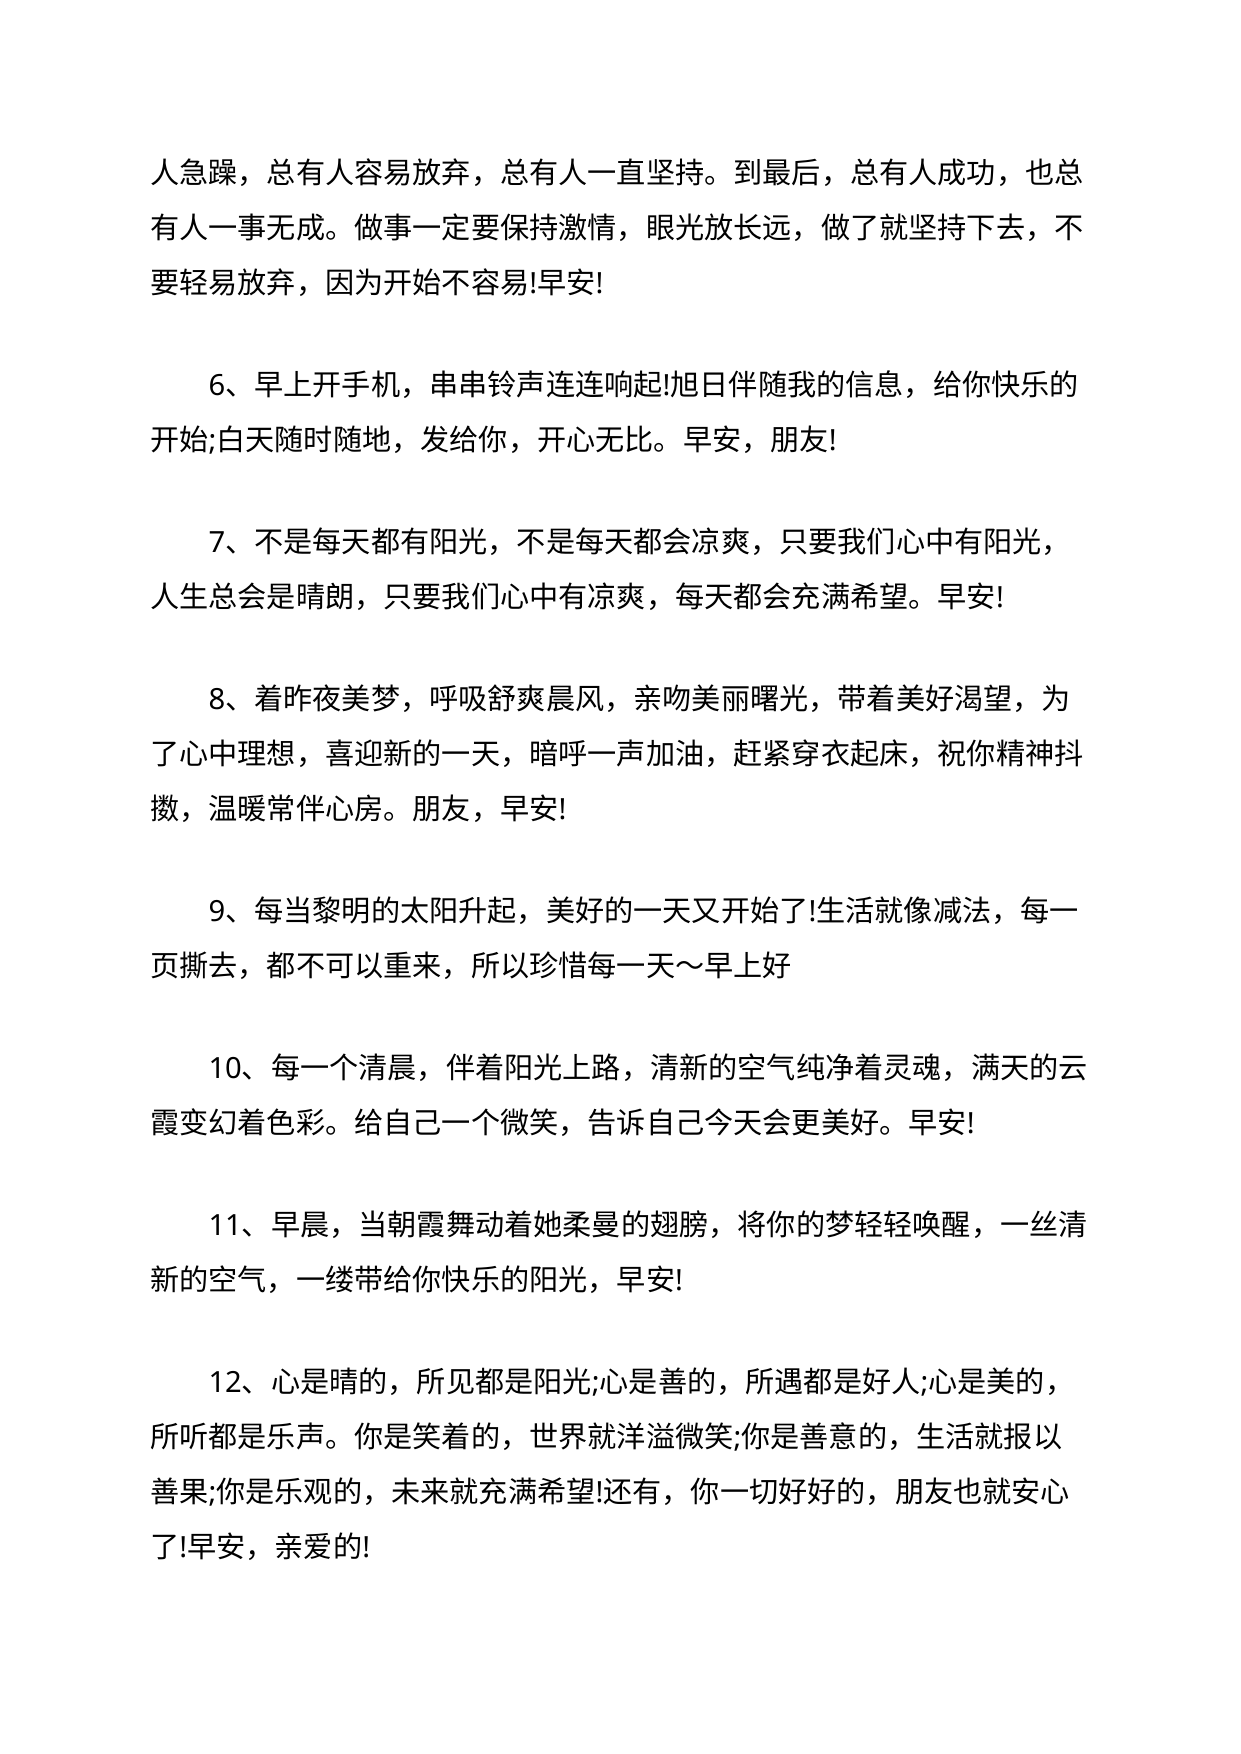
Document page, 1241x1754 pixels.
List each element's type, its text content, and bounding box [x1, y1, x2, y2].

text 10、每一个清晨，伴着阳光上路，清新的空气纯净着灵魂，满天的云霞变幻着色彩。给自己一个微笑，告诉自己今天会更美好。早安! [150, 1044, 1090, 1142]
text 11、早晨，当朝霞舞动着她柔曼的翅膀，将你的梦轻轻唤醒，一丝清新的空气，一缕带给你快乐的阳光，早安! [150, 1201, 1090, 1299]
text 7、不是每天都有阳光，不是每天都会凉爽，只要我们心中有阳光，人生总会是晴朗，只要我们心中有凉爽，每天都会充满希望。早安! [150, 519, 1090, 616]
text 6、早上开手机，串串铃声连连响起!旭日伴随我的信息，给你快乐的开始;白天随时随地，发给你，开心无比。早安，朋友! [150, 362, 1090, 459]
text 12、心是晴的，所见都是阳光;心是善的，所遇都是好人;心是美的，所听都是乐声。你是笑着的，世界就洋溢微笑;你是善意的，生活就报以善果;你是乐观的，未来就充满希望!还有，你一切好好的，朋友也就安心了!早安，亲爱的! [150, 1358, 1090, 1566]
text 8、着昨夜美梦，呼吸舒爽晨风，亲吻美丽曙光，带着美好渴望，为了心中理想，喜迎新的一天，暗呼一声加油，赶紧穿衣起床，祝你精神抖擞，温暖常伴心房。朋友，早安! [150, 676, 1090, 828]
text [150, 150, 1090, 302]
text 9、每当黎明的太阳升起，美好的一天又开始了!生活就像减法，每一页撕去，都不可以重来，所以珍惜每一天～早上好 [150, 888, 1090, 985]
